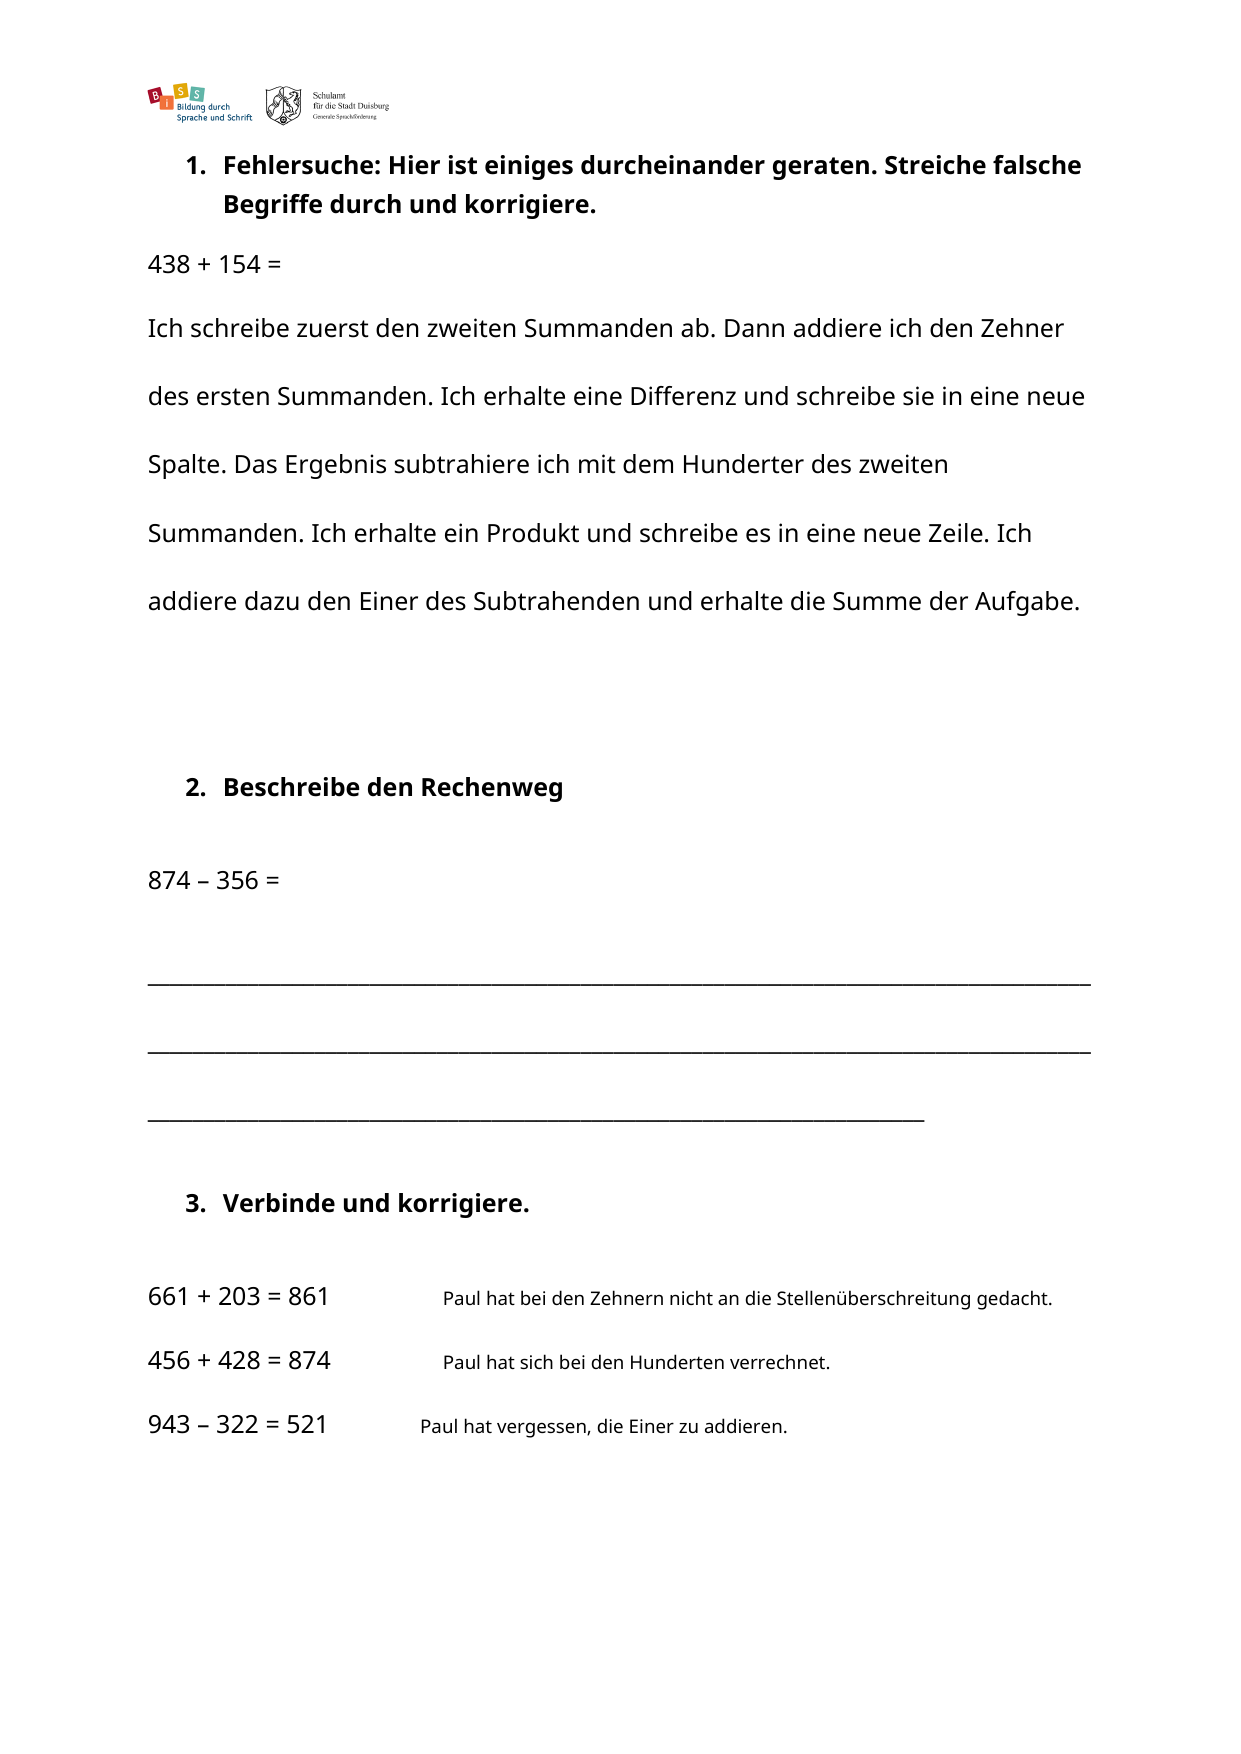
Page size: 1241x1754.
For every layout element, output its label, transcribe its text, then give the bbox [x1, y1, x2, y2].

text ________________________________________________________________________________________________________________________________________________________________________________________________________________________________________________ [148, 956, 1093, 1126]
list Verbinde und korrigiere. [185, 1185, 1093, 1219]
picture [147, 73, 408, 135]
text 943 – 322 = 521 Paul hat vergessen, die Einer zu addieren. [148, 1407, 1093, 1441]
text Ich schreibe zuerst den zweiten Summanden ab. Dann addiere ich den Zehner des ersten Summanden. Ich erhalte eine Differenz und schreibe sie in eine neue Spalte. Das Ergebnis subtrahiere ich mit dem Hunderter des zweiten Summanden. Ich erhalte ein Produkt und schreibe es in eine neue Zeile. Ich addiere dazu den Einer des Subtrahenden und erhalte die Summe der Aufgabe. [148, 311, 1093, 617]
list Fehlersuche: Hier ist einiges durcheinander geraten. Streiche falsche Begriffe durch und korrigiere. [185, 148, 1093, 221]
text 438 + 154 = [148, 247, 1093, 281]
text 661 + 203 = 861 Paul hat bei den Zehnern nicht an die Stellenüberschreitung gedacht. [148, 1278, 1093, 1312]
list Beschreibe den Rechenweg [185, 770, 1093, 804]
text 456 + 428 = 874 Paul hat sich bei den Hunderten verrechnet. [148, 1343, 1093, 1377]
text 874 – 356 = [148, 863, 1093, 897]
